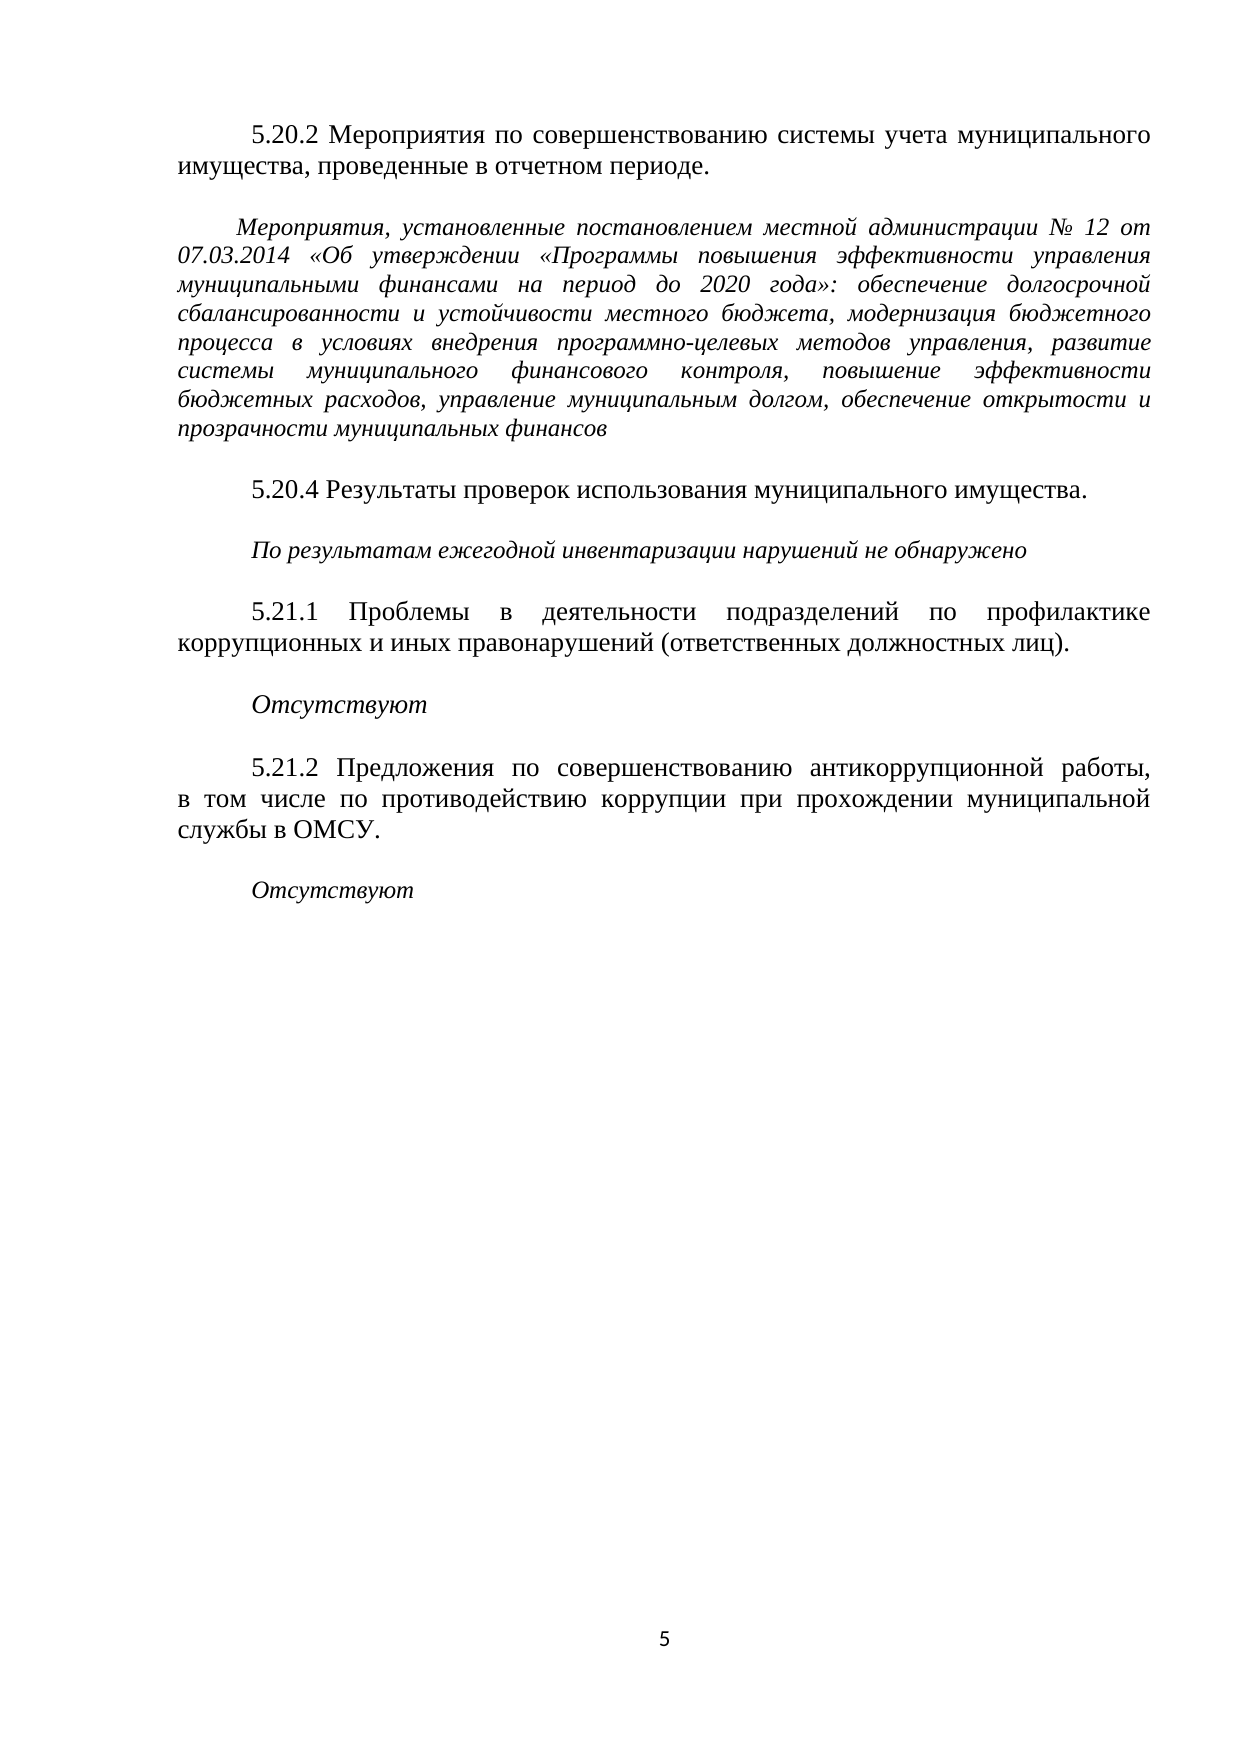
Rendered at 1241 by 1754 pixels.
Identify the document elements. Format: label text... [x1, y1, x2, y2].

text Отсутствуют [177, 875, 1152, 904]
text По результатам ежегодной инвентаризации нарушений не обнаружено [177, 535, 1152, 564]
text 5.20.2 Мероприятия по совершенствованию системы учета муниципального имущества, проведенные в отчетном периоде. [177, 118, 1152, 180]
text 5.21.2 Предложения по совершенствованию антикоррупционной работы, в том числе по противодействию коррупции при прохождении муниципальной службы в ОМСУ. [177, 751, 1152, 844]
text 5.20.4 Результаты проверок использования муниципального имущества. [177, 473, 1152, 504]
text 5.21.1 Проблемы в деятельности подразделений по профилактике коррупционных и иных правонарушений (ответственных должностных лиц). [177, 595, 1152, 657]
text Мероприятия, установленные постановлением местной администрации № 12 от 07.03.2014 «Об утверждении «Программы повышения эффективности управления муниципальными финансами на период до 2020 года»: обеспечение долгосрочной сбалансированности и устойчивости местного бюджета, модернизация бюджетного процесса в условиях внедрения программно-целевых методов управления, развитие системы муниципального финансового контроля, повышение эффективности бюджетных расходов, управление муниципальным долгом, обеспечение открытости и прозрачности муниципальных финансов [177, 212, 1152, 442]
text Отсутствуют [177, 688, 1152, 719]
